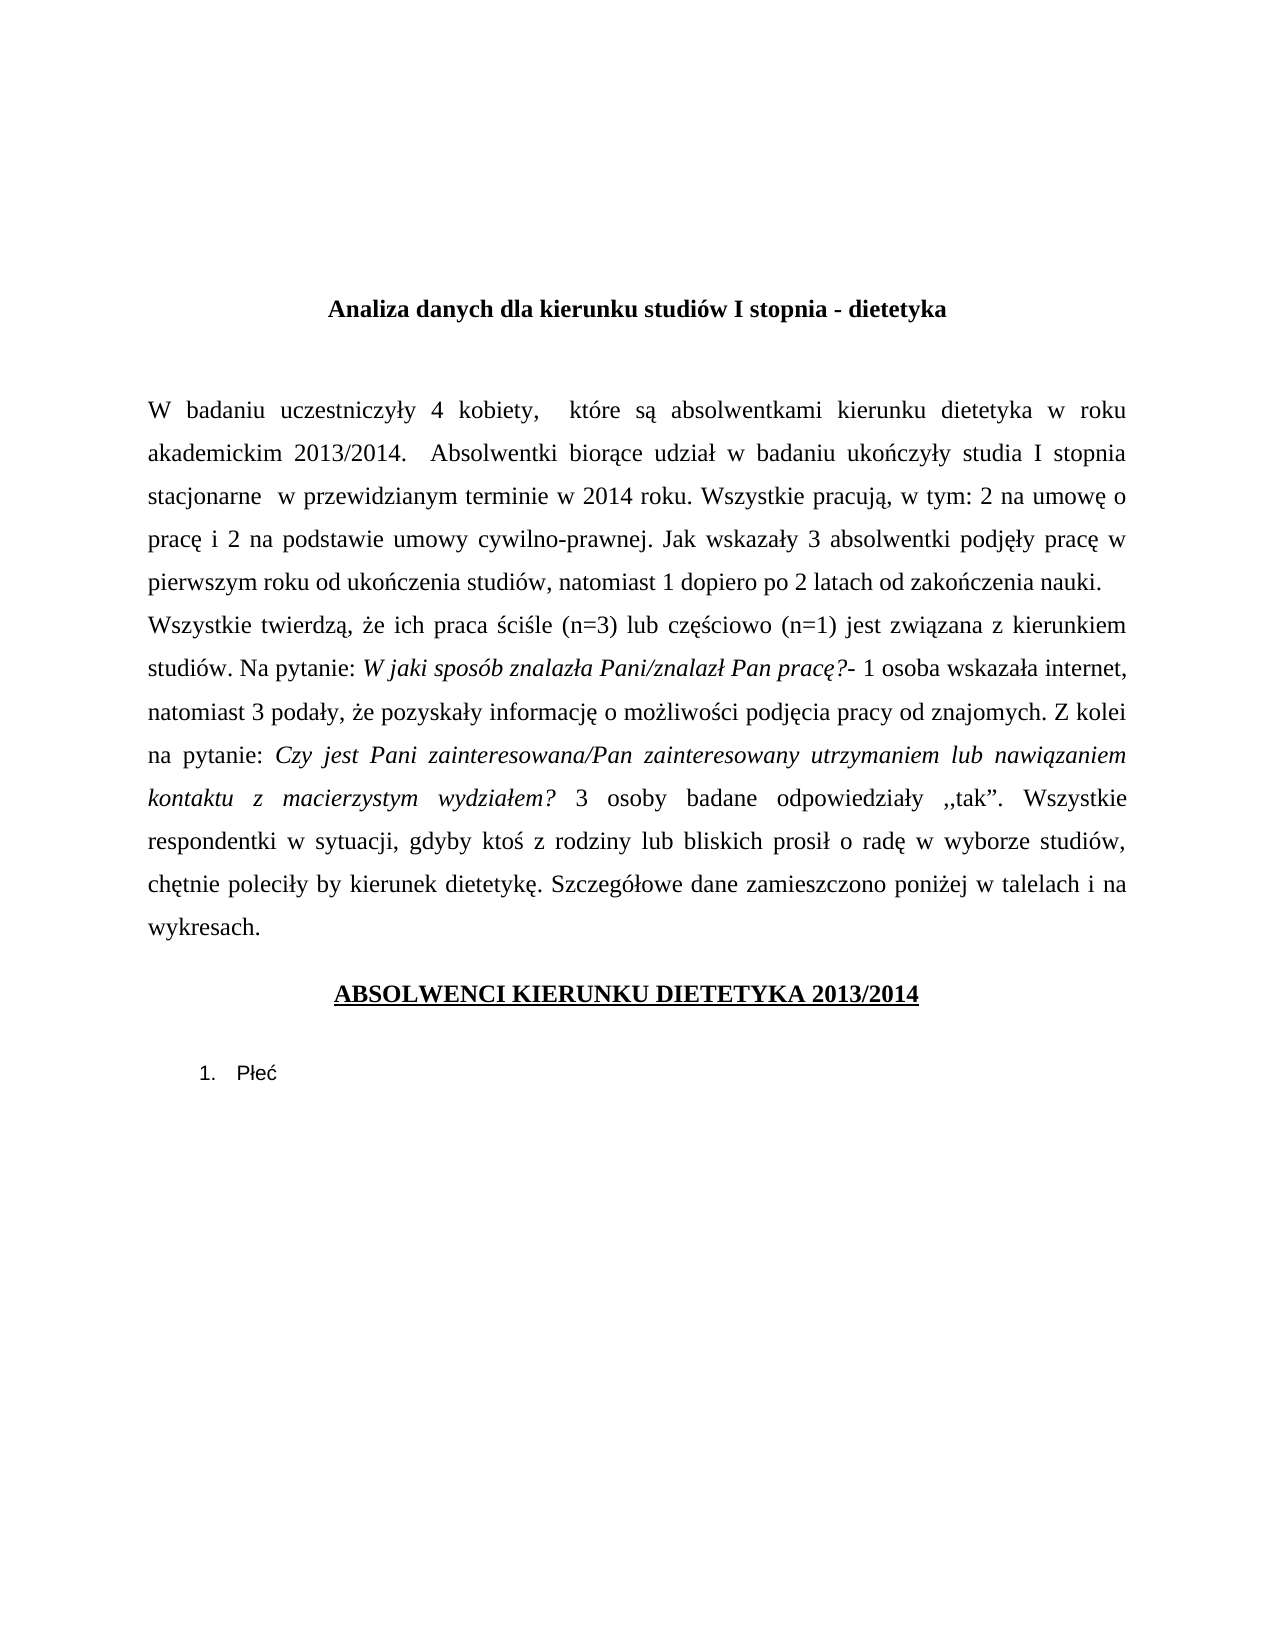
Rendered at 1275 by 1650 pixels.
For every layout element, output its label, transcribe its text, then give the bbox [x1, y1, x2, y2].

text W badaniu uczestniczyły 4 kobiety, które są absolwentkami kierunku dietetyka w roku akademickim 2013/2014. Absolwentki biorące udział w badaniu ukończyły studia I stopnia stacjonarne w przewidzianym terminie w 2014 roku. Wszystkie pracują, w tym: 2 na umowę o pracę i 2 na podstawie umowy cywilno-prawnej. Jak wskazały 3 absolwentki podjęły pracę w pierwszym roku od ukończenia studiów, natomiast 1 dopiero po 2 latach od zakończenia nauki. [148, 395, 1127, 596]
text Analiza danych dla kierunku studiów I stopnia - dietetyka [148, 294, 1127, 323]
table_header [136, 979, 1116, 1085]
text Wszystkie twierdzą, że ich praca ściśle (n=3) lub częściowo (n=1) jest związana z kierunkiem studiów. Na pytanie: W jaki sposób znalazła Pani/znalazł Pan pracę?- 1 osoba wskazała internet, natomiast 3 podały, że pozyskały informację o możliwości podjęcia pracy od znajomych. Z kolei na pytanie: Czy jest Pani zainteresowana/Pan zainteresowany utrzymaniem lub nawiązaniem kontaktu z macierzystym wydziałem? 3 osoby badane odpowiedziały ,,tak”. Wszystkie respondentki w sytuacji, gdyby ktoś z rodziny lub bliskich prosił o radę w wyborze studiów, chętnie poleciły by kierunek dietetykę. Szczegółowe dane zamieszczono poniżej w talelach i na wykresach. [148, 610, 1127, 941]
